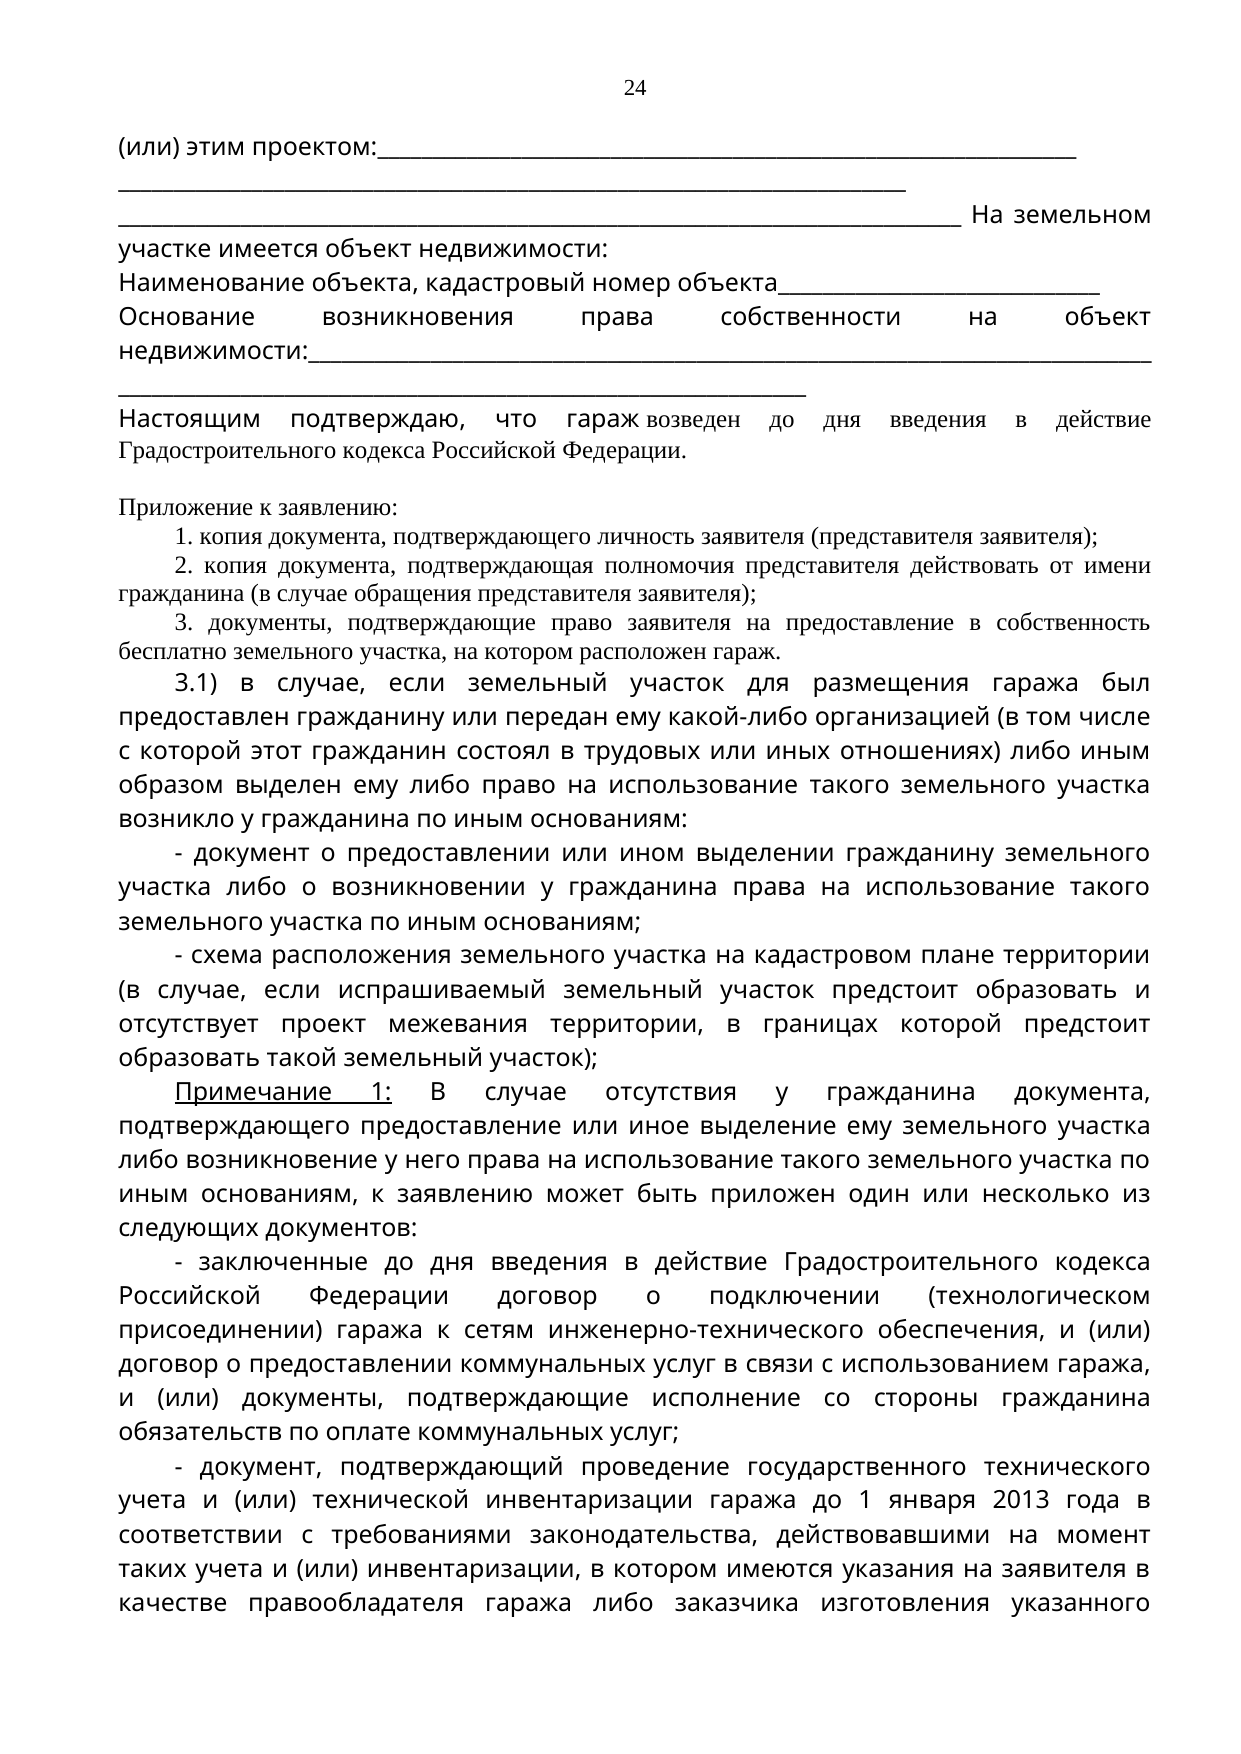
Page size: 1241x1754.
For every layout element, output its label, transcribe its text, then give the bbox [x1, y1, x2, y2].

text Приложение к заявлению: [118, 492, 1152, 521]
text Примечание 1: В случае отсутствия у гражданина документа, подтверждающего предоставление или иное выделение ему земельного участка либо возникновение у него права на использование такого земельного участка по иным основаниям, к заявлению может быть приложен один или несколько из следующих документов: [118, 1073, 1152, 1244]
text 3. документы, подтверждающие право заявителя на предоставление в собственность бесплатно земельного участка, на котором расположен гараж. [118, 607, 1152, 665]
text Наименование объекта, кадастровый номер объекта_____________________________ [118, 264, 1152, 298]
text - схема расположения земельного участка на кадастровом плане территории (в случае, если испрашиваемый земельный участок предстоит образовать и отсутствует проект межевания территории, в границах которой предстоит образовать такой земельный участок); [118, 937, 1152, 1073]
text 3.1) в случае, если земельный участок для размещения гаража был предоставлен гражданину или передан ему какой-либо организацией (в том числе с которой этот гражданин состоял в трудовых или иных отношениях) либо иным образом выделен ему либо право на использование такого земельного участка возникло у гражданина по иным основаниям: [118, 665, 1152, 835]
text - заключенные до дня введения в действие Градостроительного кодекса Российской Федерации договор о подключении (технологическом присоединении) гаража к сетям инженерно-технического обеспечения, и (или) договор о предоставлении коммунальных услуг в связи с использованием гаража, и (или) документы, подтверждающие исполнение со стороны гражданина обязательств по оплате коммунальных услуг; [118, 1244, 1152, 1448]
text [118, 128, 1152, 162]
text 2. копия документа, подтверждающая полномочия представителя действовать от имени гражданина (в случае обращения представителя заявителя); [118, 550, 1152, 607]
text 1. копия документа, подтверждающего личность заявителя (представителя заявителя); [118, 521, 1152, 550]
text - документ о предоставлении или ином выделении гражданину земельного участка либо о возникновении у гражданина права на использование такого земельного участка по иным основаниям; [118, 835, 1152, 937]
text Основание возникновения права собственности на объект недвижимости:__________________________________________________________________________________________________________________________________________ [118, 298, 1152, 401]
text _______________________________________________________________________ [118, 162, 1152, 196]
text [118, 1448, 1152, 1618]
text Настоящим подтверждаю, что гараж возведен до дня введения в действие Градостроительного кодекса Российской Федерации. [118, 401, 1152, 463]
text ____________________________________________________________________________ На земельном участке имеется объект недвижимости: [118, 196, 1152, 264]
